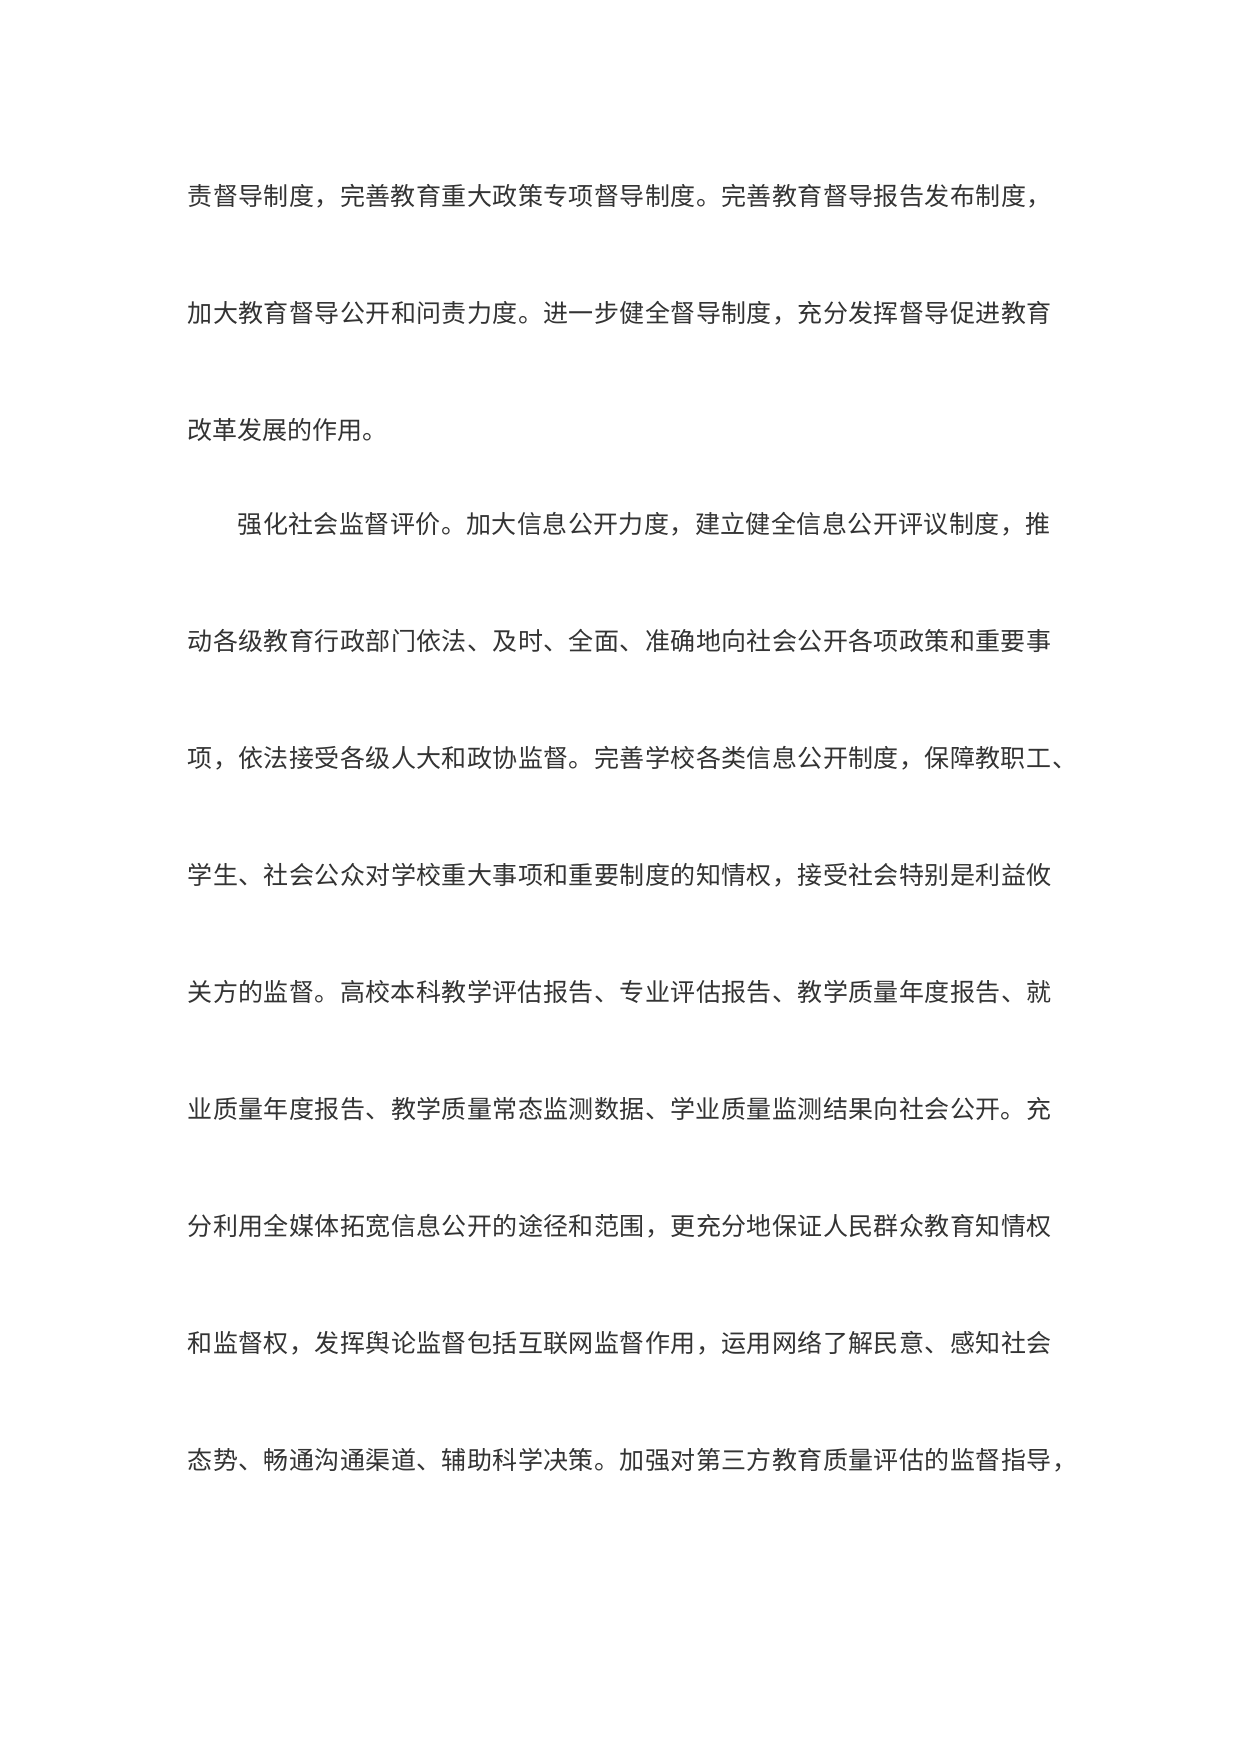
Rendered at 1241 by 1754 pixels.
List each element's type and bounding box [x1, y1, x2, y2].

text [187, 162, 1053, 461]
text [187, 490, 1053, 1491]
